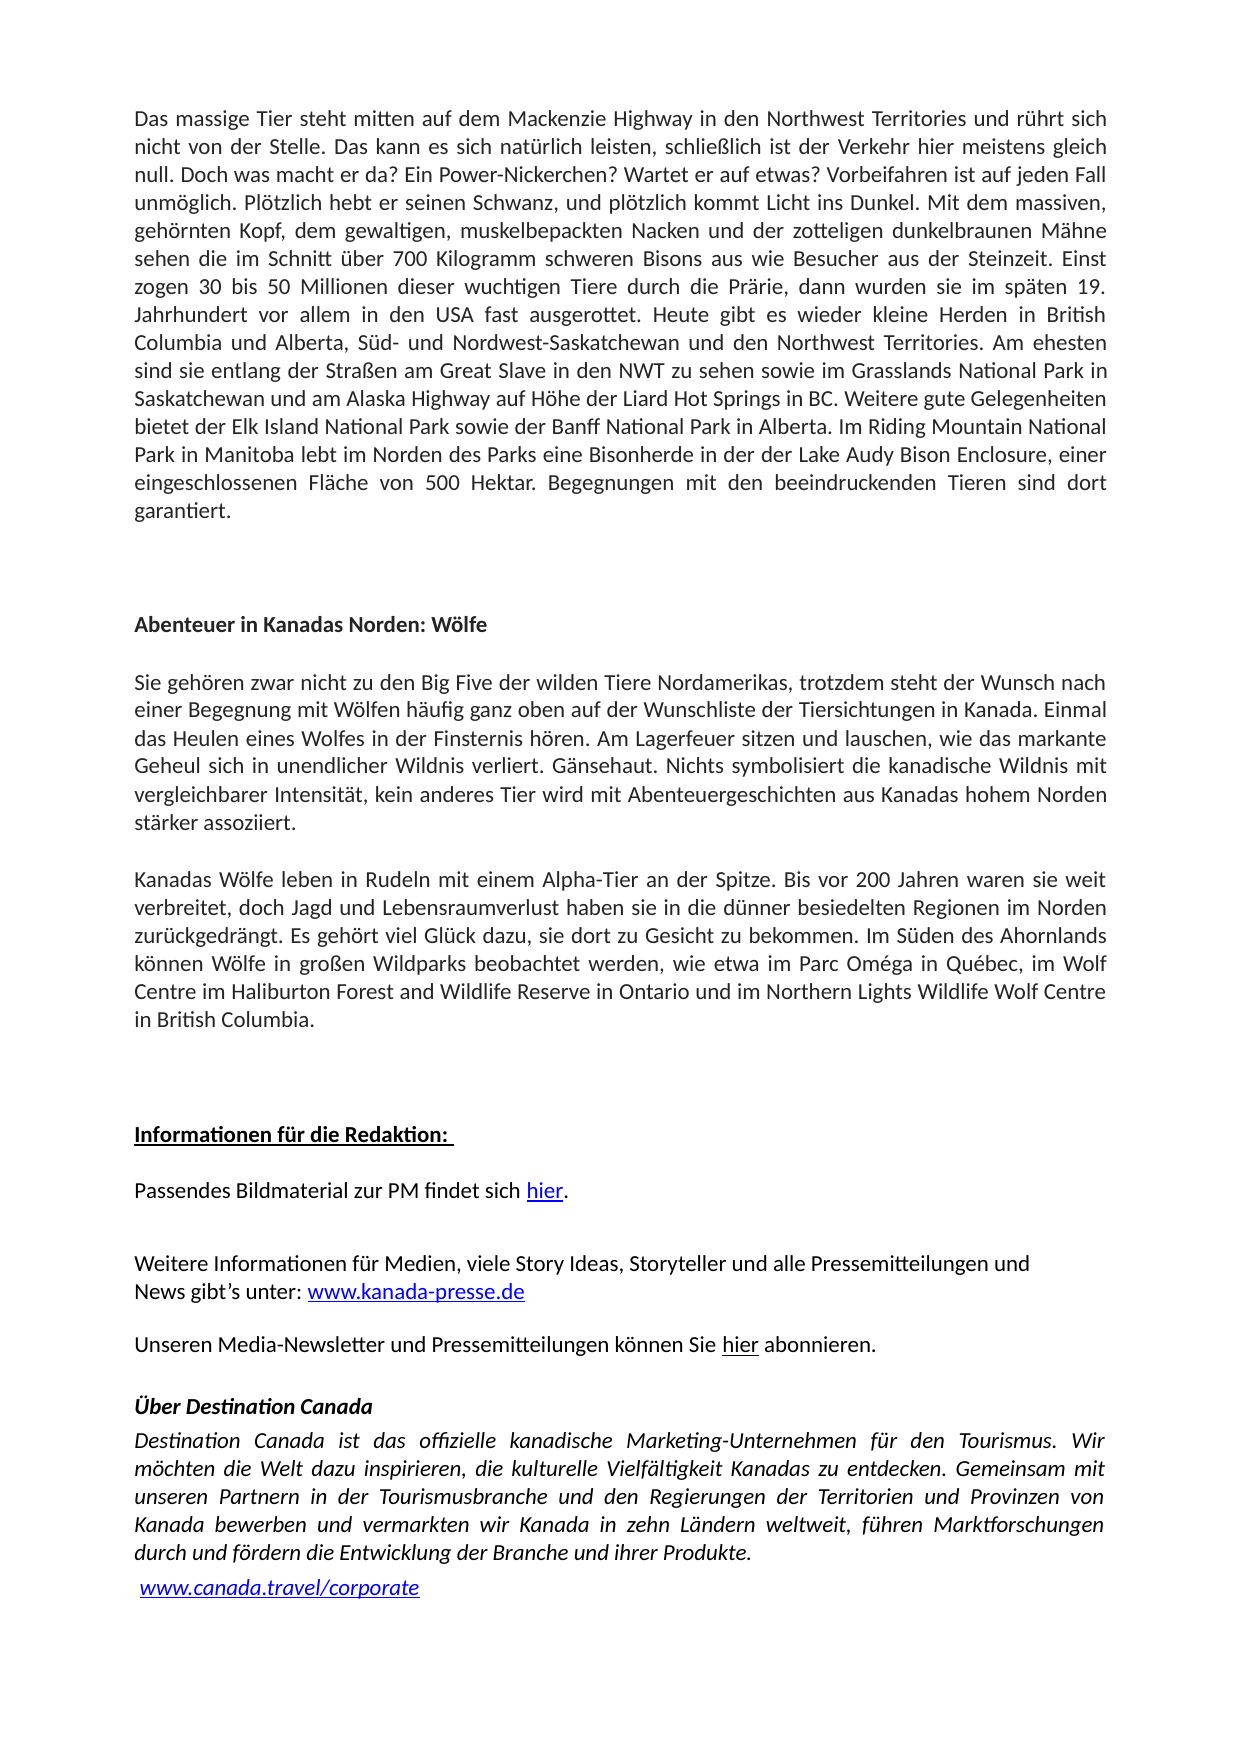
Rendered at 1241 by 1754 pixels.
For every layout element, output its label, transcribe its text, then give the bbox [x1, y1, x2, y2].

text Unseren Media-Newsletter und Pressemitteilungen können Sie hier abonnieren. [134, 1333, 1109, 1358]
text Destination Canada ist das offizielle kanadische Marketing-Unternehmen für den Tourismus. Wir möchten die Welt dazu inspirieren, die kulturelle Vielfältigkeit Kanadas zu entdecken. Gemeinsam mit unseren Partnern in der Tourismusbranche und den Regierungen der Territorien und Provinzen von Kanada bewerben und vermarkten wir Kanada in zehn Ländern weltweit, führen Marktforschungen durch und fördern die Entwicklung der Branche und ihrer Produkte. [134, 1426, 1109, 1567]
text Weitere Informationen für Medien, viele Story Ideas, Storyteller und alle Pressemitteilungen und [134, 1249, 1109, 1277]
text Passendes Bildmaterial zur PM findet sich hier. [134, 1176, 1109, 1204]
text Kanadas Wölfe leben in Rudeln mit einem Alpha-Tier an der Spitze. Bis vor 200 Jahren waren sie weit verbreitet, doch Jagd und Lebensraumverlust haben sie in die dünner besiedelten Regionen im Norden zurückgedrängt. Es gehört viel Glück dazu, sie dort zu Gesicht zu bekommen. Im Süden des Ahornlands können Wölfe in großen Wildparks beobachtet werden, wie etwa im Parc Oméga in Québec, im Wolf Centre im Haliburton Forest and Wildlife Reserve in Ontario und im Northern Lights Wildlife Wolf Centre in British Columbia. [134, 865, 1109, 1033]
text News gibt’s unter: www.kanada-presse.de [134, 1277, 1109, 1305]
text Abenteuer in Kanadas Norden: Wölfe [134, 610, 1109, 638]
text Sie gehören zwar nicht zu den Big Five der wilden Tiere Nordamerikas, trotzdem steht der Wunsch nach einer Begegnung mit Wölfen häufig ganz oben auf der Wunschliste der Tiersichtungen in Kanada. Einmal das Heulen eines Wolfes in der Finsternis hören. Am Lagerfeuer sitzen und lauschen, wie das markante Geheul sich in unendlicher Wildnis verliert. Gänsehaut. Nichts symbolisiert die kanadische Wildnis mit vergleichbarer Intensität, kein anderes Tier wird mit Abenteuergeschichten aus Kanadas hohem Norden stärker assoziiert. [134, 668, 1109, 836]
text Das massige Tier steht mitten auf dem Mackenzie Highway in den Northwest Territories und rührt sich nicht von der Stelle. Das kann es sich natürlich leisten, schließlich ist der Verkehr hier meistens gleich null. Doch was macht er da? Ein Power-Nickerchen? Wartet er auf etwas? Vorbeifahren ist auf jeden Fall unmöglich. Plötzlich hebt er seinen Schwanz, und plötzlich kommt Licht ins Dunkel. Mit dem massiven, gehörnten Kopf, dem gewaltigen, muskelbepackten Nacken und der zotteligen dunkelbraunen Mähne sehen die im Schnitt über 700 Kilogramm schweren Bisons aus wie Besucher aus der Steinzeit. Einst zogen 30 bis 50 Millionen dieser wuchtigen Tiere durch die Prärie, dann wurden sie im späten 19. Jahrhundert vor allem in den USA fast ausgerottet. Heute gibt es wieder kleine Herden in British Columbia und Alberta, Süd- und Nordwest-Saskatchewan und den Northwest Territories. Am ehesten sind sie entlang der Straßen am Great Slave in den NWT zu sehen sowie im Grasslands National Park in Saskatchewan und am Alaska Highway auf Höhe der Liard Hot Springs in BC. Weitere gute Gelegenheiten bietet der Elk Island National Park sowie der Banff National Park in Alberta. Im Riding Mountain National Park in Manitoba lebt im Norden des Parks eine Bisonherde in der der Lake Audy Bison Enclosure, einer eingeschlossenen Fläche von 500 Hektar. Begegnungen mit den beeindruckenden Tieren sind dort garantiert. [134, 104, 1109, 524]
text Über Destination Canada [134, 1392, 1109, 1420]
text www.canada.travel/corporate [134, 1573, 1109, 1601]
text Informationen für die Redaktion: [134, 1120, 1109, 1148]
